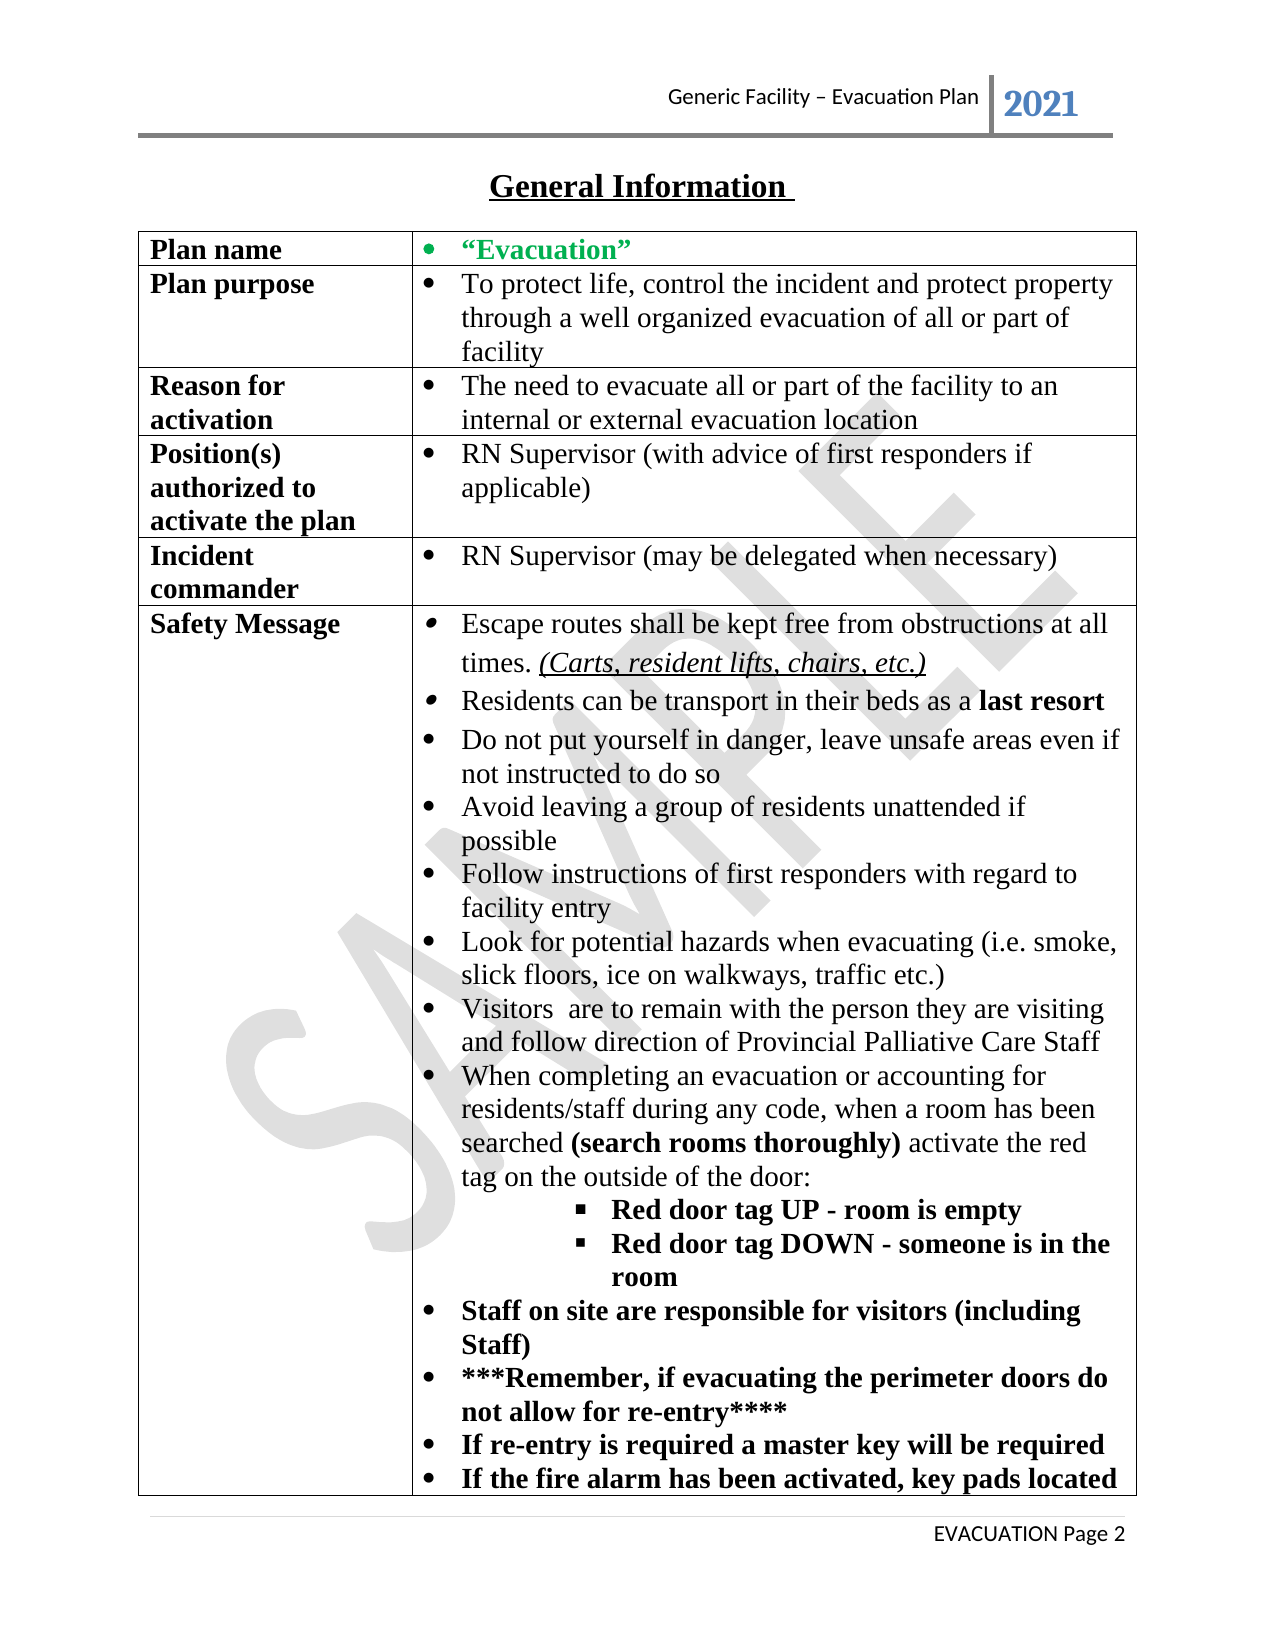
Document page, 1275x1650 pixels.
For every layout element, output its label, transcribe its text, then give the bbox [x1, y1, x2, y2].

table_header Plan name [139, 232, 412, 265]
table_cell The need to evacuate all or part of the facility to an internal or external evacuation location [413, 368, 1136, 435]
table_cell Incident commander [139, 538, 412, 605]
table_header “Evacuation” [413, 232, 1136, 265]
table_cell Plan purpose [139, 266, 412, 367]
table_cell RN Supervisor (may be delegated when necessary) [413, 538, 1136, 605]
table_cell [413, 606, 1136, 1495]
table_cell Reason for activation [139, 368, 412, 435]
table_cell Position(s) authorized to activate the plan [139, 436, 412, 537]
table_cell To protect life, control the incident and protect property through a well organized evacuation of all or part of facility [413, 266, 1136, 367]
table_cell Safety Message [139, 606, 412, 1495]
table_cell RN Supervisor (with advice of first responders if applicable) [413, 436, 1136, 537]
text General Information [150, 166, 1125, 204]
